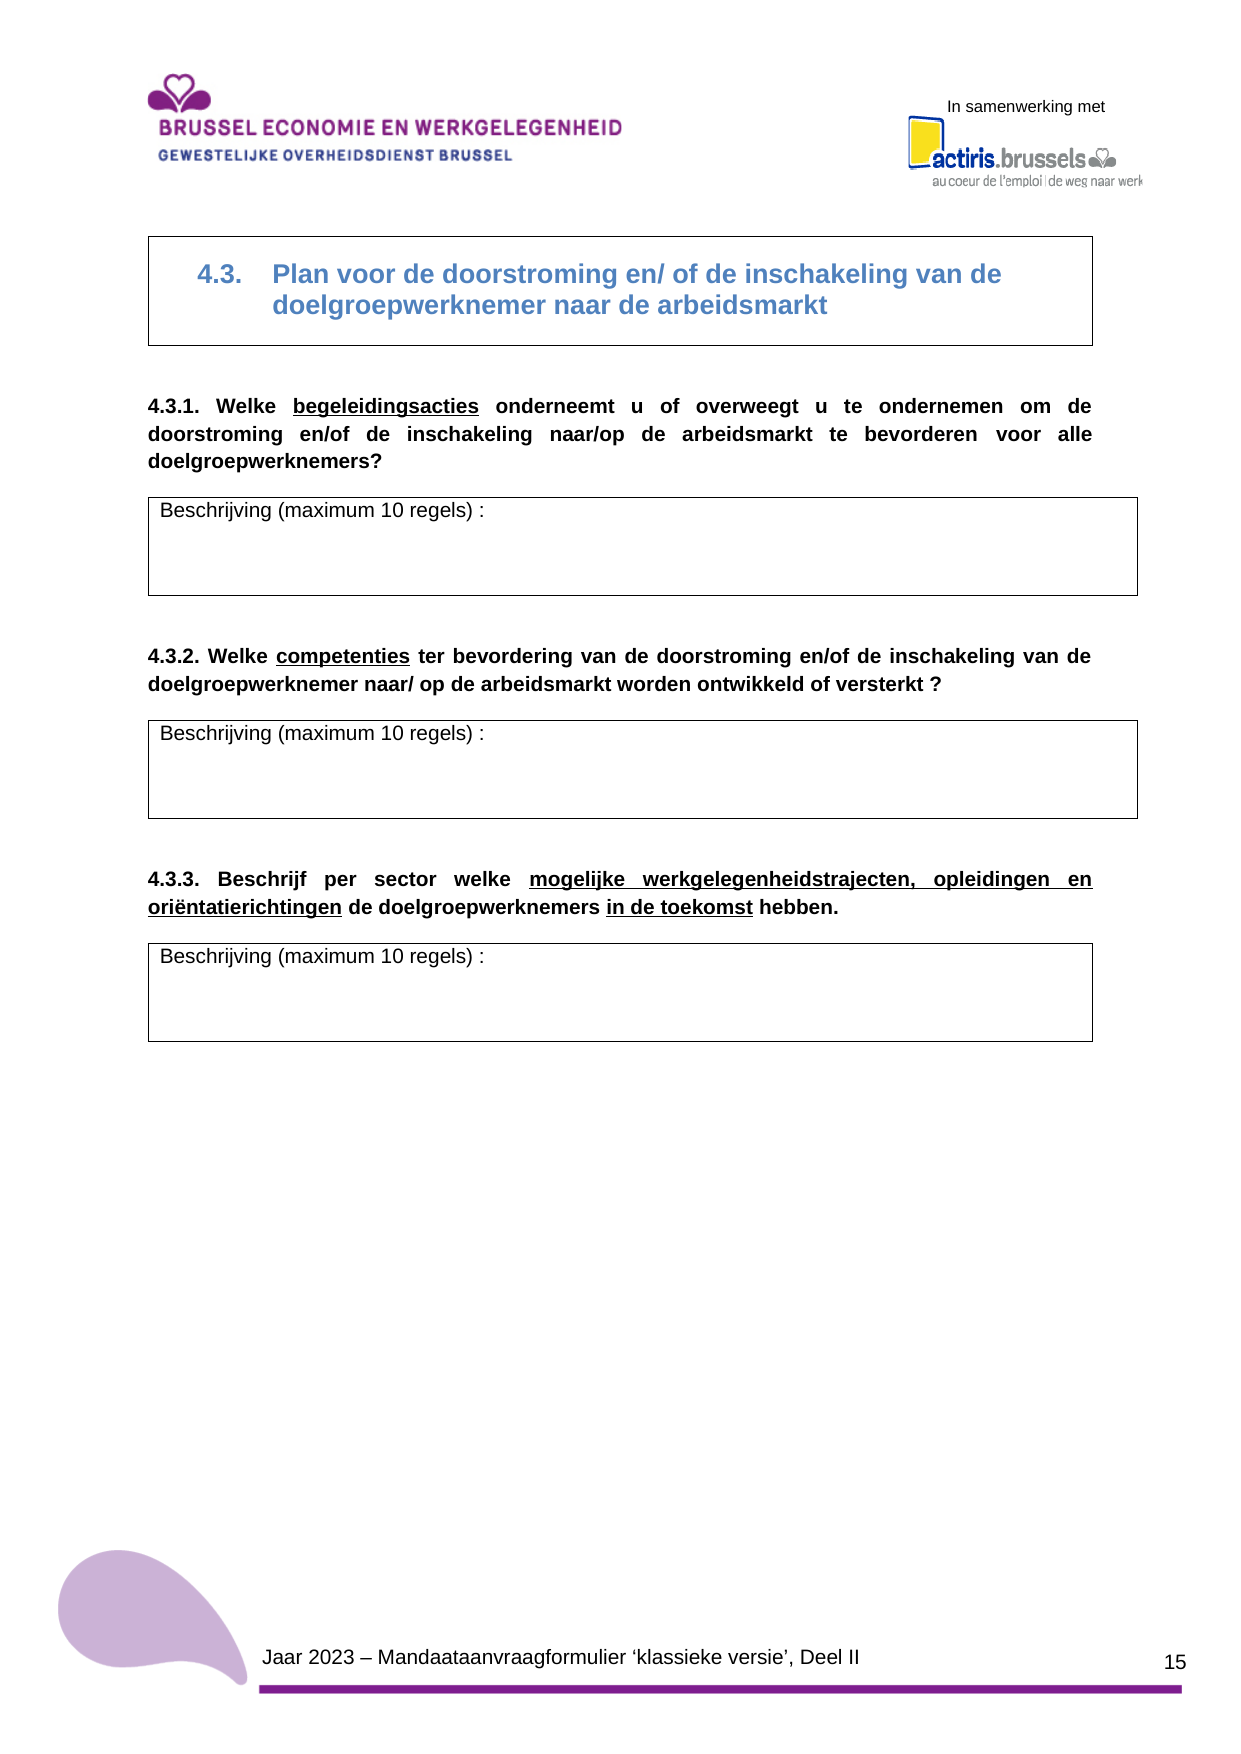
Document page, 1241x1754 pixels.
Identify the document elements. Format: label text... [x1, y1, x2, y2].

picture [907, 115, 1143, 187]
text 4.3.3. Beschrijf per sector welke mogelijke werkgelegenheidstrajecten, opleidingen en oriëntatierichtingen de doelgroepwerknemers in de toekomst hebben. [148, 867, 1092, 919]
table_header Beschrijving (maximum 10 regels) : [149, 944, 1092, 1041]
picture [0, 1533, 1241, 1753]
picture [147, 73, 622, 162]
table_header Beschrijving (maximum 10 regels) : [149, 498, 1137, 595]
text 4.3.2. Welke competenties ter bevordering van de doorstroming en/of de inschakeling van de doelgroepwerknemer naar/ op de arbeidsmarkt worden ontwikkeld of versterkt ? [148, 644, 1092, 696]
table_header Beschrijving (maximum 10 regels) : [149, 721, 1137, 818]
text 4.3.1. Welke begeleidingsacties onderneemt u of overweegt u te ondernemen om de doorstroming en/of de inschakeling naar/op de arbeidsmarkt te bevorderen voor alle doelgroepwerknemers? [148, 394, 1092, 473]
table_header Plan voor de doorstroming en/ of de inschakeling van de doelgroepwerknemer naar de arbeidsmarkt [149, 237, 1092, 344]
